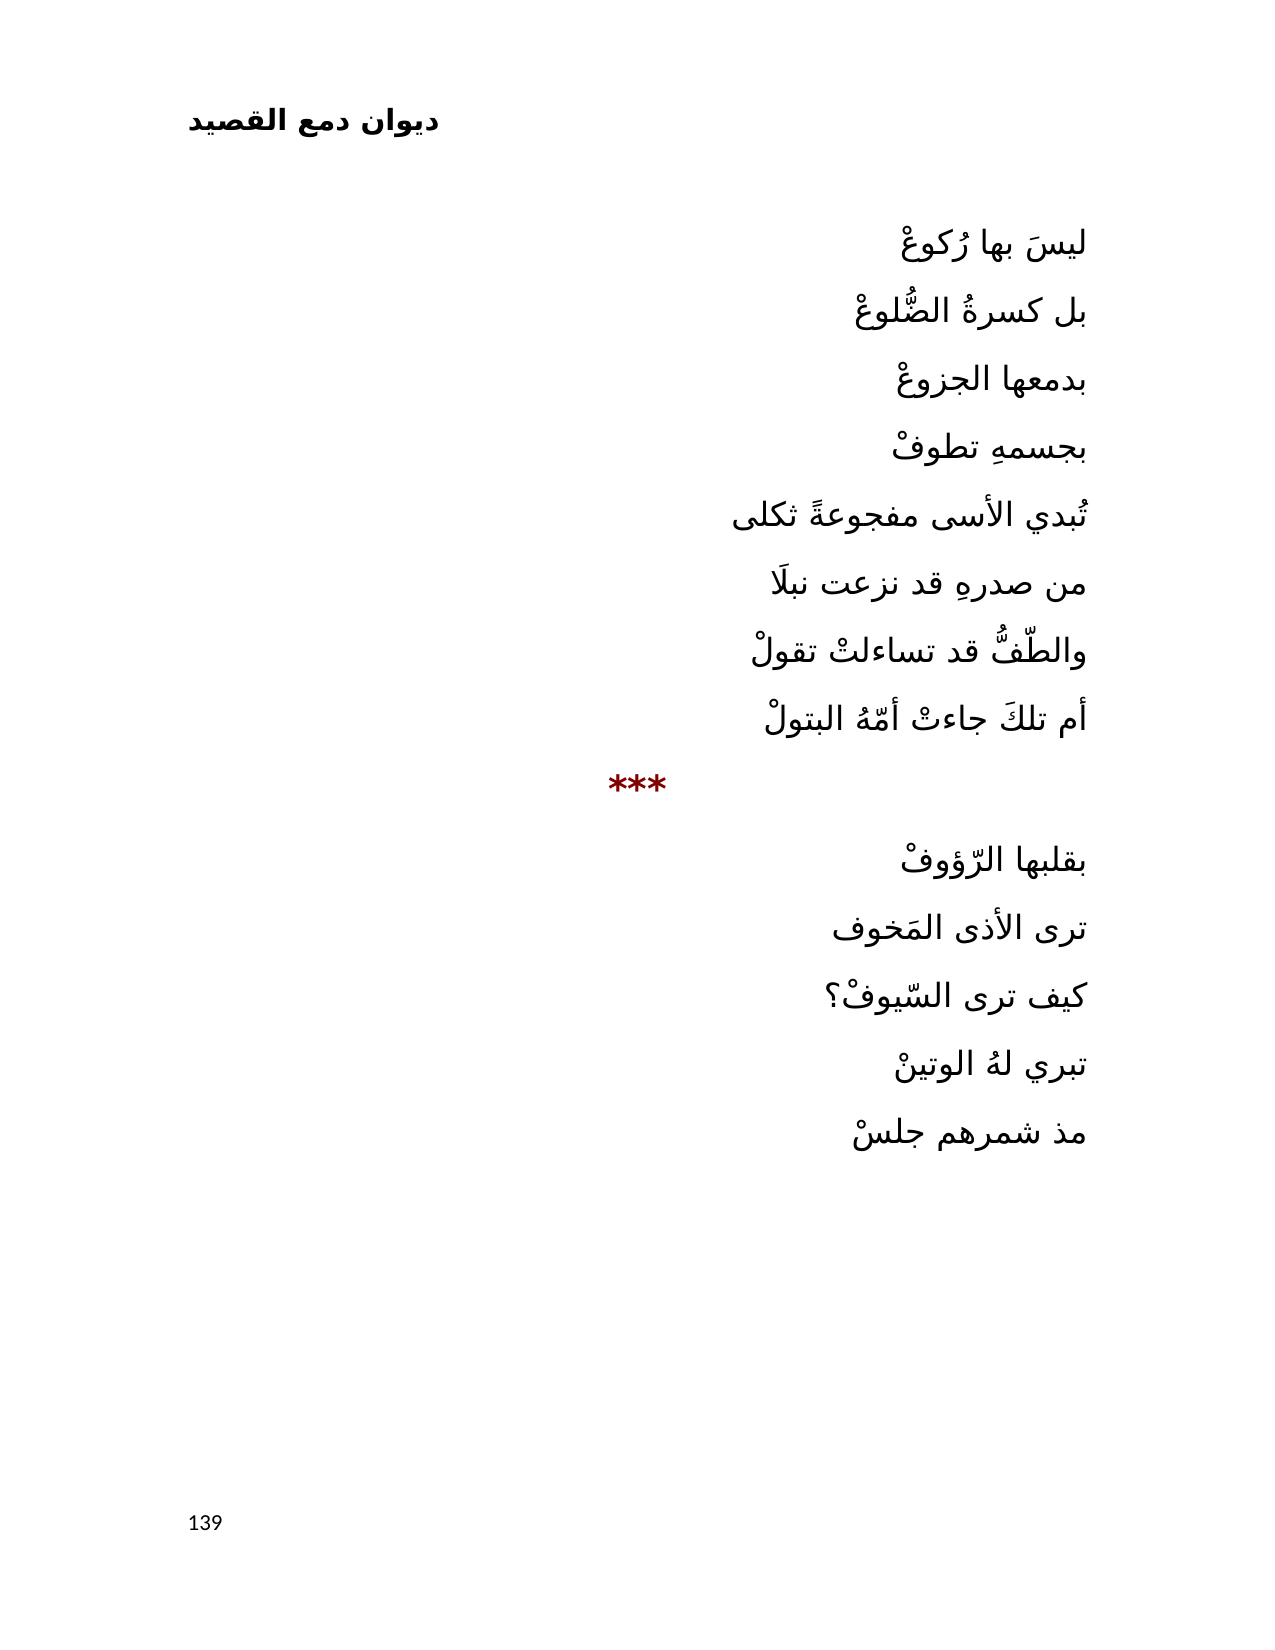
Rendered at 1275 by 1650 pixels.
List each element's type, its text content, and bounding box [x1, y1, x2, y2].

text كيف ترى السّيوفْ؟ [187, 976, 1087, 1015]
text تُبدي الأسى مفجوعةً ثكلى [187, 495, 1087, 534]
text ترى الأذى المَخوف [187, 908, 1087, 947]
text والطّفُّ قد تساءلتْ تقولْ [187, 631, 1087, 670]
text بقلبها الرّؤوفْ [187, 840, 1087, 879]
text بجسمهِ تطوفْ [187, 427, 1087, 466]
text من صدرهِ قد نزعت نبلَا [187, 563, 1087, 602]
text تبري لهُ الوتينْ [187, 1044, 1087, 1083]
text بل كسرةُ الضُّلوعْ [187, 291, 1087, 330]
text مذ شمرهم جلسْ [187, 1112, 1087, 1151]
text ليسَ بها رُكوعْ [187, 223, 1087, 262]
text *** [187, 767, 1087, 811]
text أم تلكَ جاءتْ أمّهُ البتولْ [187, 699, 1087, 738]
text بدمعها الجزوعْ [187, 359, 1087, 398]
